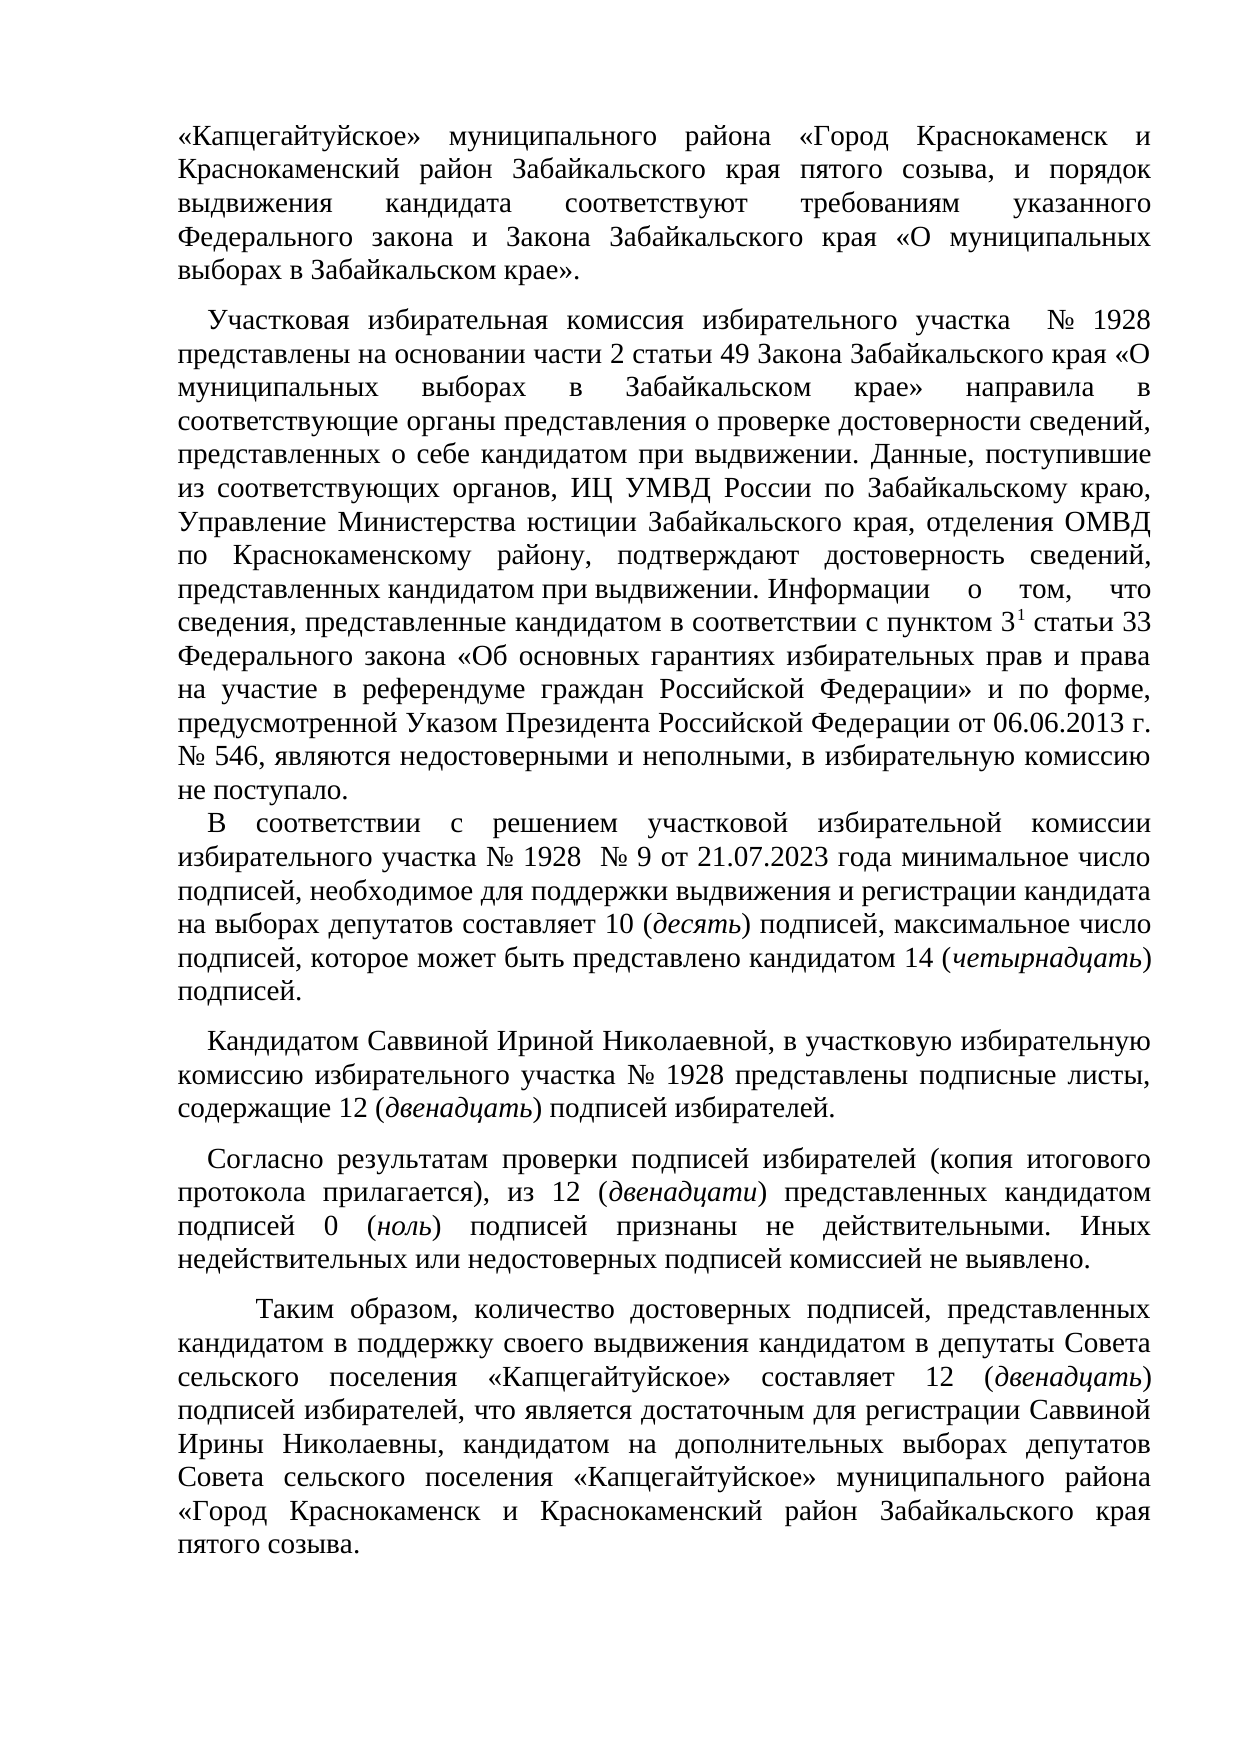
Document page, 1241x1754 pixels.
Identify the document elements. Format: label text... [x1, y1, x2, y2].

text Участковая избирательная комиссия избирательного участка № 1928 представлены на основании части 2 статьи 49 Закона Забайкальского края «О муниципальных выборах в Забайкальском крае» направила в соответствующие органы представления о проверке достоверности сведений, представленных о себе кандидатом при выдвижении. Данные, поступившие из соответствующих органов, ИЦ УМВД России по Забайкальскому краю, Управление Министерства юстиции Забайкальского края, отделения ОМВД по Краснокаменскому району, подтверждают достоверность сведений, представленных кандидатом при выдвижении. Информации о том, что сведения, представленные кандидатом в соответствии с пунктом 31 статьи 33 Федерального закона «Об основных гарантиях избирательных прав и права на участие в референдуме граждан Российской Федерации» и по форме, предусмотренной Указом Президента Российской Федерации от 06.06.2013 г. № 546, являются недостоверными и неполными, в избирательную комиссию не поступало. [177, 302, 1152, 806]
text Кандидатом Саввиной Ириной Николаевной, в участковую избирательную комиссию избирательного участка № 1928 представлены подписные листы, содержащие 12 (двенадцать) подписей избирателей. [177, 1023, 1152, 1124]
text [177, 118, 1152, 286]
text В соответствии с решением участковой избирательной комиссии избирательного участка № 1928 № 9 от 21.07.2023 года минимальное число подписей, необходимое для поддержки выдвижения и регистрации кандидата на выборах депутатов составляет 10 (десять) подписей, максимальное число подписей, которое может быть представлено кандидатом 14 (четырнадцать) подписей. [177, 806, 1152, 1007]
text Согласно результатам проверки подписей избирателей (копия итогового протокола прилагается), из 12 (двенадцати) представленных кандидатом подписей 0 (ноль) подписей признаны не действительными. Иных недействительных или недостоверных подписей комиссией не выявлено. [177, 1141, 1152, 1275]
text Таким образом, количество достоверных подписей, представленных кандидатом в поддержку своего выдвижения кандидатом в депутаты Совета сельского поселения «Капцегайтуйское» составляет 12 (двенадцать) подписей избирателей, что является достаточным для регистрации Саввиной Ирины Николаевны, кандидатом на дополнительных выборах депутатов Совета сельского поселения «Капцегайтуйское» муниципального района «Город Краснокаменск и Краснокаменский район Забайкальского края пятого созыва. [177, 1292, 1152, 1560]
